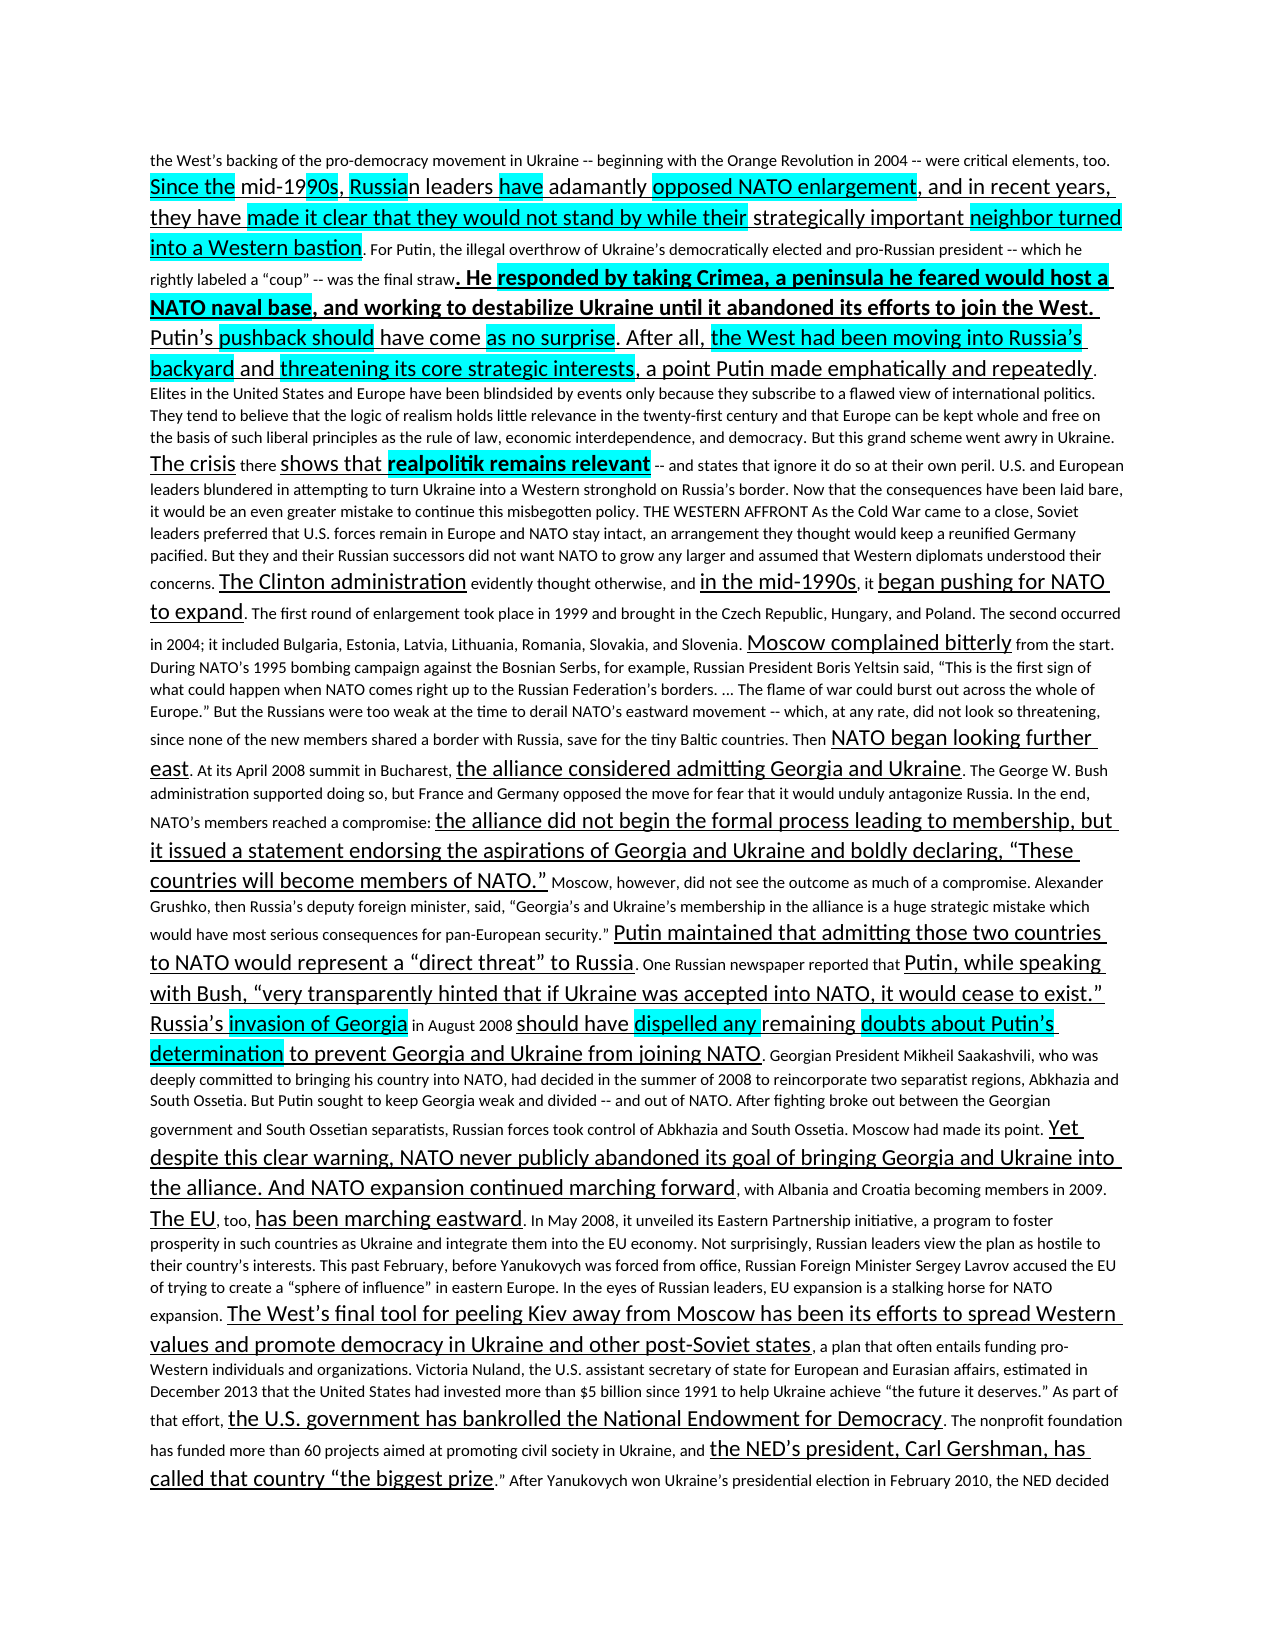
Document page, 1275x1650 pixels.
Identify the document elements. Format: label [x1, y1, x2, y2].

text [150, 150, 1125, 1492]
